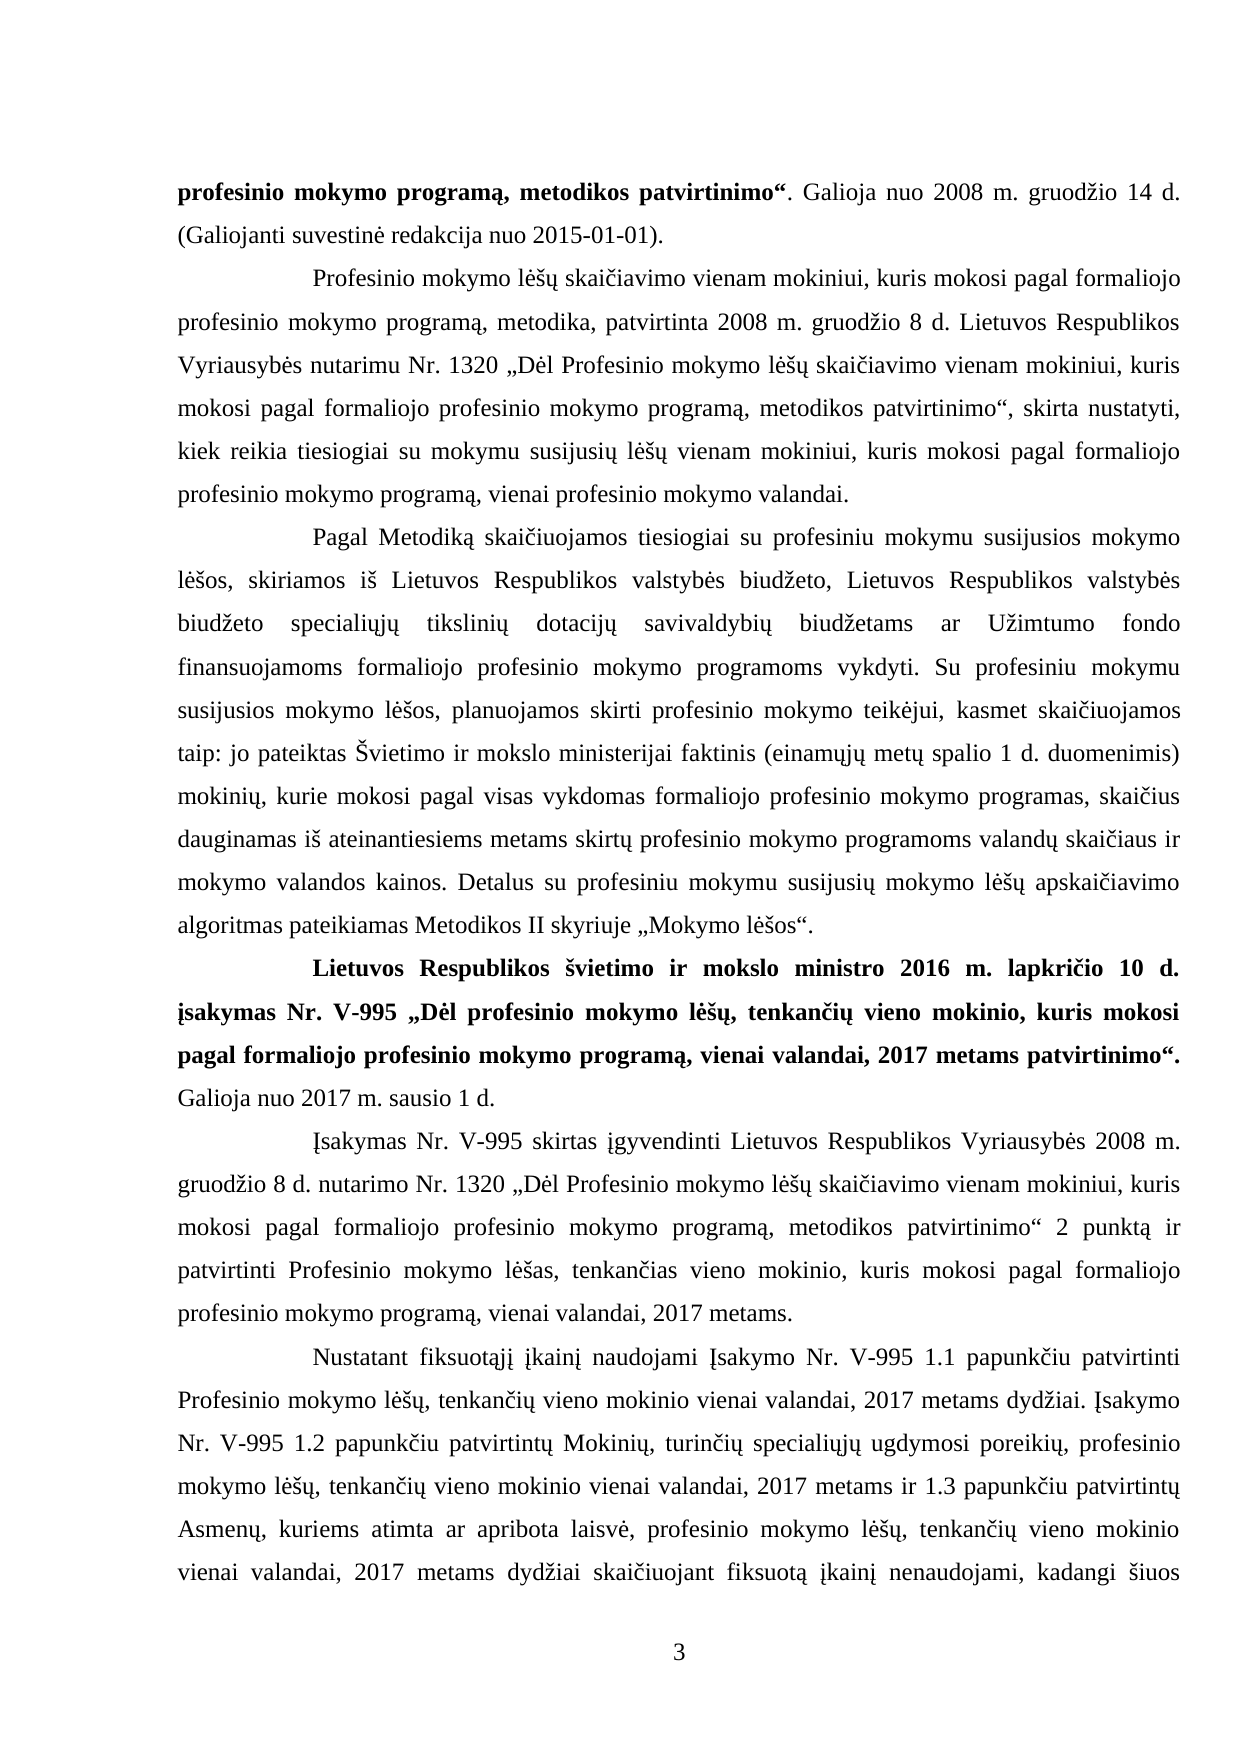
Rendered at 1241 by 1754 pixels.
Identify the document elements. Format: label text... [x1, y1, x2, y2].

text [177, 177, 1181, 249]
text Pagal Metodiką skaičiuojamos tiesiogiai su profesiniu mokymu susijusios mokymo lėšos, skiriamos iš Lietuvos Respublikos valstybės biudžeto, Lietuvos Respublikos valstybės biudžeto specialiųjų tikslinių dotacijų savivaldybių biudžetams ar Užimtumo fondo finansuojamoms formaliojo profesinio mokymo programoms vykdyti. Su profesiniu mokymu susijusios mokymo lėšos, planuojamos skirti profesinio mokymo teikėjui, kasmet skaičiuojamos taip: jo pateiktas Švietimo ir mokslo ministerijai faktinis (einamųjų metų spalio 1 d. duomenimis) mokinių, kurie mokosi pagal visas vykdomas formaliojo profesinio mokymo programas, skaičius dauginamas iš ateinantiesiems metams skirtų profesinio mokymo programoms valandų skaičiaus ir mokymo valandos kainos. Detalus su profesiniu mokymu susijusių mokymo lėšų apskaičiavimo algoritmas pateikiamas Metodikos II skyriuje „Mokymo lėšos“. [177, 522, 1181, 939]
text Profesinio mokymo lėšų skaičiavimo vienam mokiniui, kuris mokosi pagal formaliojo profesinio mokymo programą, metodika, patvirtinta 2008 m. gruodžio 8 d. Lietuvos Respublikos Vyriausybės nutarimu Nr. 1320 „Dėl Profesinio mokymo lėšų skaičiavimo vienam mokiniui, kuris mokosi pagal formaliojo profesinio mokymo programą, metodikos patvirtinimo“, skirta nustatyti, kiek reikia tiesiogiai su mokymu susijusių lėšų vienam mokiniui, kuris mokosi pagal formaliojo profesinio mokymo programą, vienai profesinio mokymo valandai. [177, 263, 1181, 508]
text Įsakymas Nr. V-995 skirtas įgyvendinti Lietuvos Respublikos Vyriausybės 2008 m. gruodžio 8 d. nutarimo Nr. 1320 „Dėl Profesinio mokymo lėšų skaičiavimo vienam mokiniui, kuris mokosi pagal formaliojo profesinio mokymo programą, metodikos patvirtinimo“ 2 punktą ir patvirtinti Profesinio mokymo lėšas, tenkančias vieno mokinio, kuris mokosi pagal formaliojo profesinio mokymo programą, vienai valandai, 2017 metams. [177, 1126, 1181, 1327]
text Lietuvos Respublikos švietimo ir mokslo ministro 2016 m. lapkričio 10 d. įsakymas Nr. V-995 „Dėl profesinio mokymo lėšų, tenkančių vieno mokinio, kuris mokosi pagal formaliojo profesinio mokymo programą, vienai valandai, 2017 metams patvirtinimo“. Galioja nuo 2017 m. sausio 1 d. [177, 953, 1181, 1112]
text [177, 1342, 1181, 1586]
